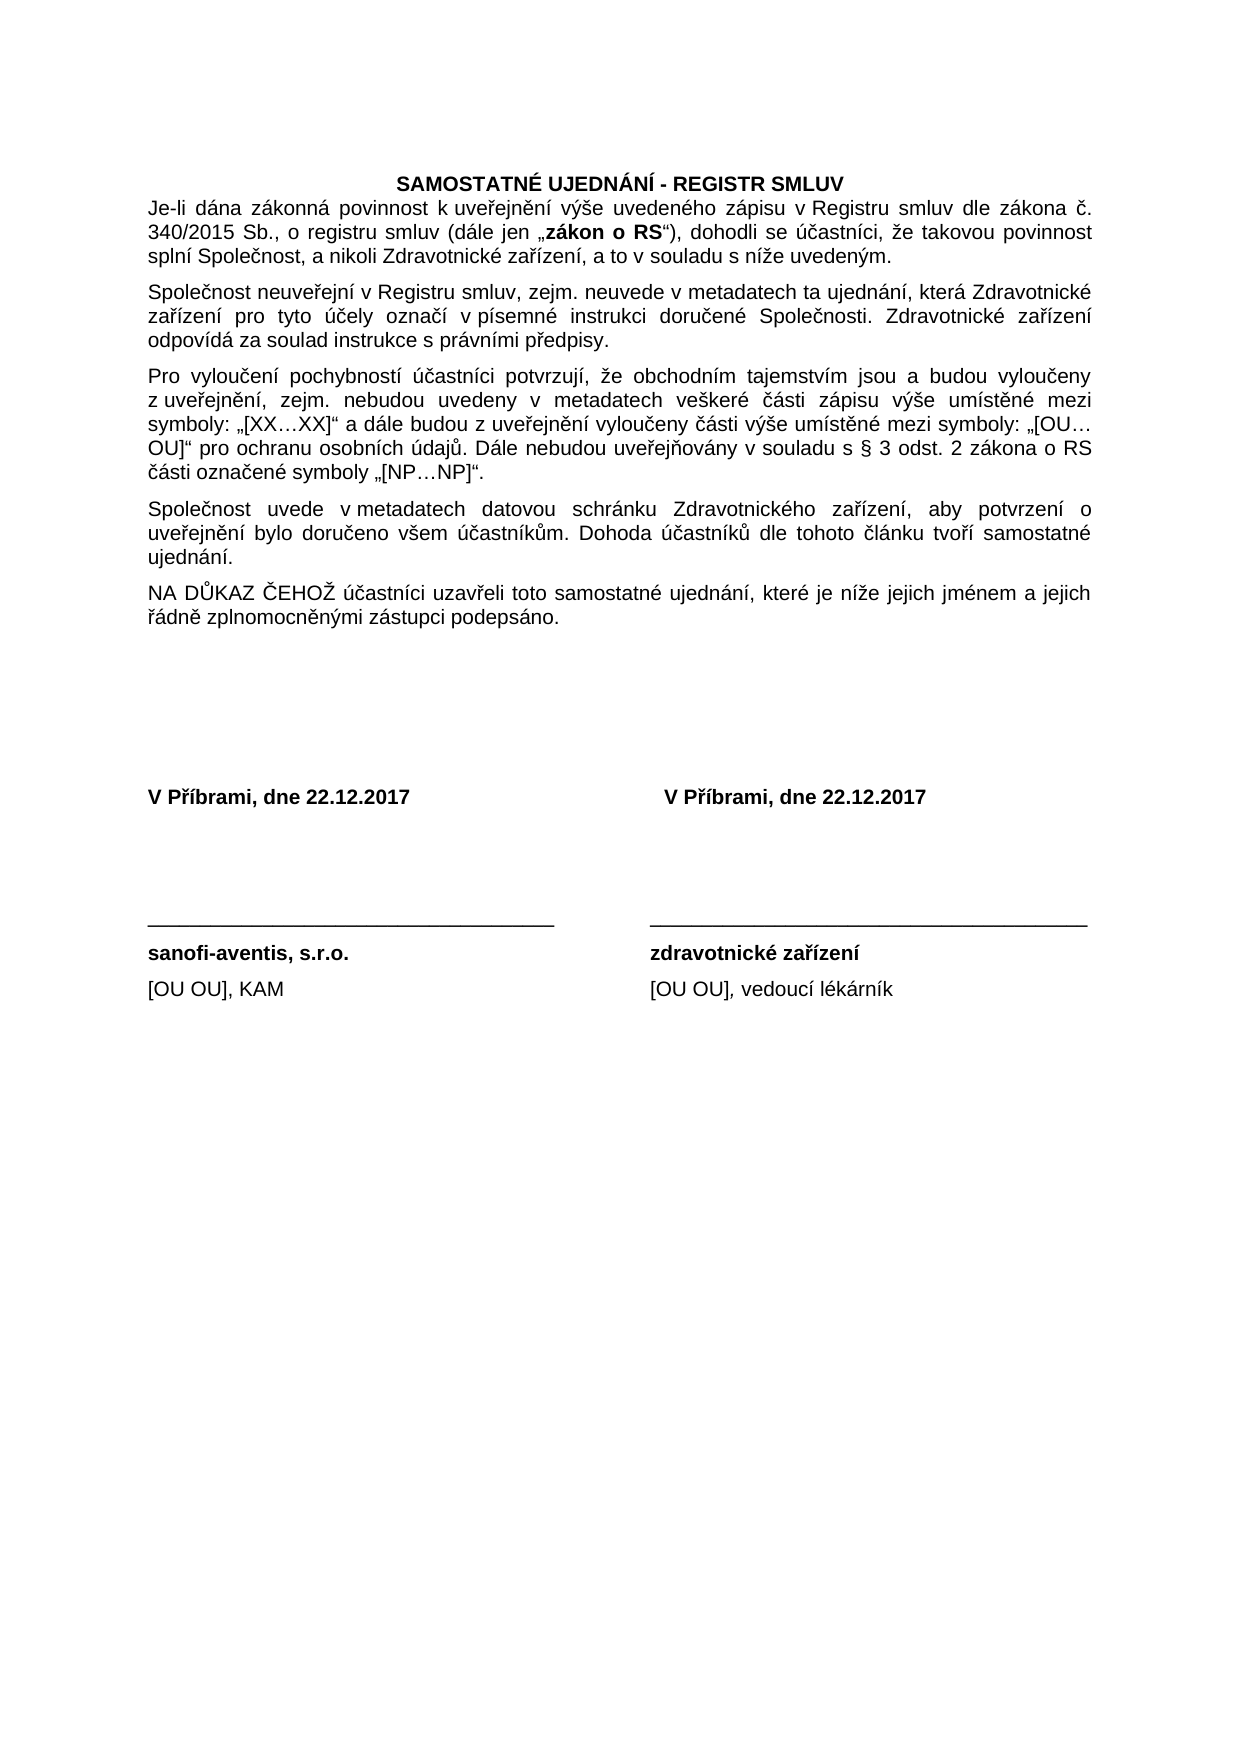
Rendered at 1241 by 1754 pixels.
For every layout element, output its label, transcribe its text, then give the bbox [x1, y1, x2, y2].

text sanofi-aventis, s.r.o. zdravotnické zařízení [148, 941, 1152, 965]
text V Příbrami, dne 22.12.2017 V Příbrami, dne 22.12.2017 [148, 785, 1093, 809]
text SAMOSTATNÉ UJEDNÁNÍ - REGISTR SMLUV [148, 172, 1093, 196]
text Společnost uvede v metadatech datovou schránku Zdravotnického zařízení, aby potvrzení o uveřejnění bylo doručeno všem účastníkům. Dohoda účastníků dle tohoto článku tvoří samostatné ujednání. [148, 497, 1093, 568]
text Je-li dána zákonná povinnost k uveřejnění výše uvedeného zápisu v Registru smluv dle zákona č. 340/2015 Sb., o registru smluv (dále jen „zákon o RS“), dohodli se účastníci, že takovou povinnost splní Společnost, a nikoli Zdravotnické zařízení, a to v souladu s níže uvedeným. [148, 196, 1093, 267]
text _______________________________________ __________________________________________ [148, 905, 1152, 929]
text [OU OU], KAM [OU OU], vedoucí lékárník [118, 977, 1152, 1001]
text Společnost neuveřejní v Registru smluv, zejm. neuvede v metadatech ta ujednání, která Zdravotnické zařízení pro tyto účely označí v písemné instrukci doručené Společnosti. Zdravotnické zařízení odpovídá za soulad instrukce s právními předpisy. [148, 280, 1093, 352]
text NA DŮKAZ ČEHOŽ účastníci uzavřeli toto samostatné ujednání, které je níže jejich jménem a jejich řádně zplnomocněnými zástupci podepsáno. [148, 581, 1093, 629]
text Pro vyloučení pochybností účastníci potvrzují, že obchodním tajemstvím jsou a budou vyloučeny z uveřejnění, zejm. nebudou uvedeny v metadatech veškeré části zápisu výše umístěné mezi symboly: „[XX…XX]“ a dále budou z uveřejnění vyloučeny části výše umístěné mezi symboly: „[OU…OU]“ pro ochranu osobních údajů. Dále nebudou uveřejňovány v souladu s § 3 odst. 2 zákona o RS části označené symboly „[NP…NP]“. [148, 364, 1093, 484]
